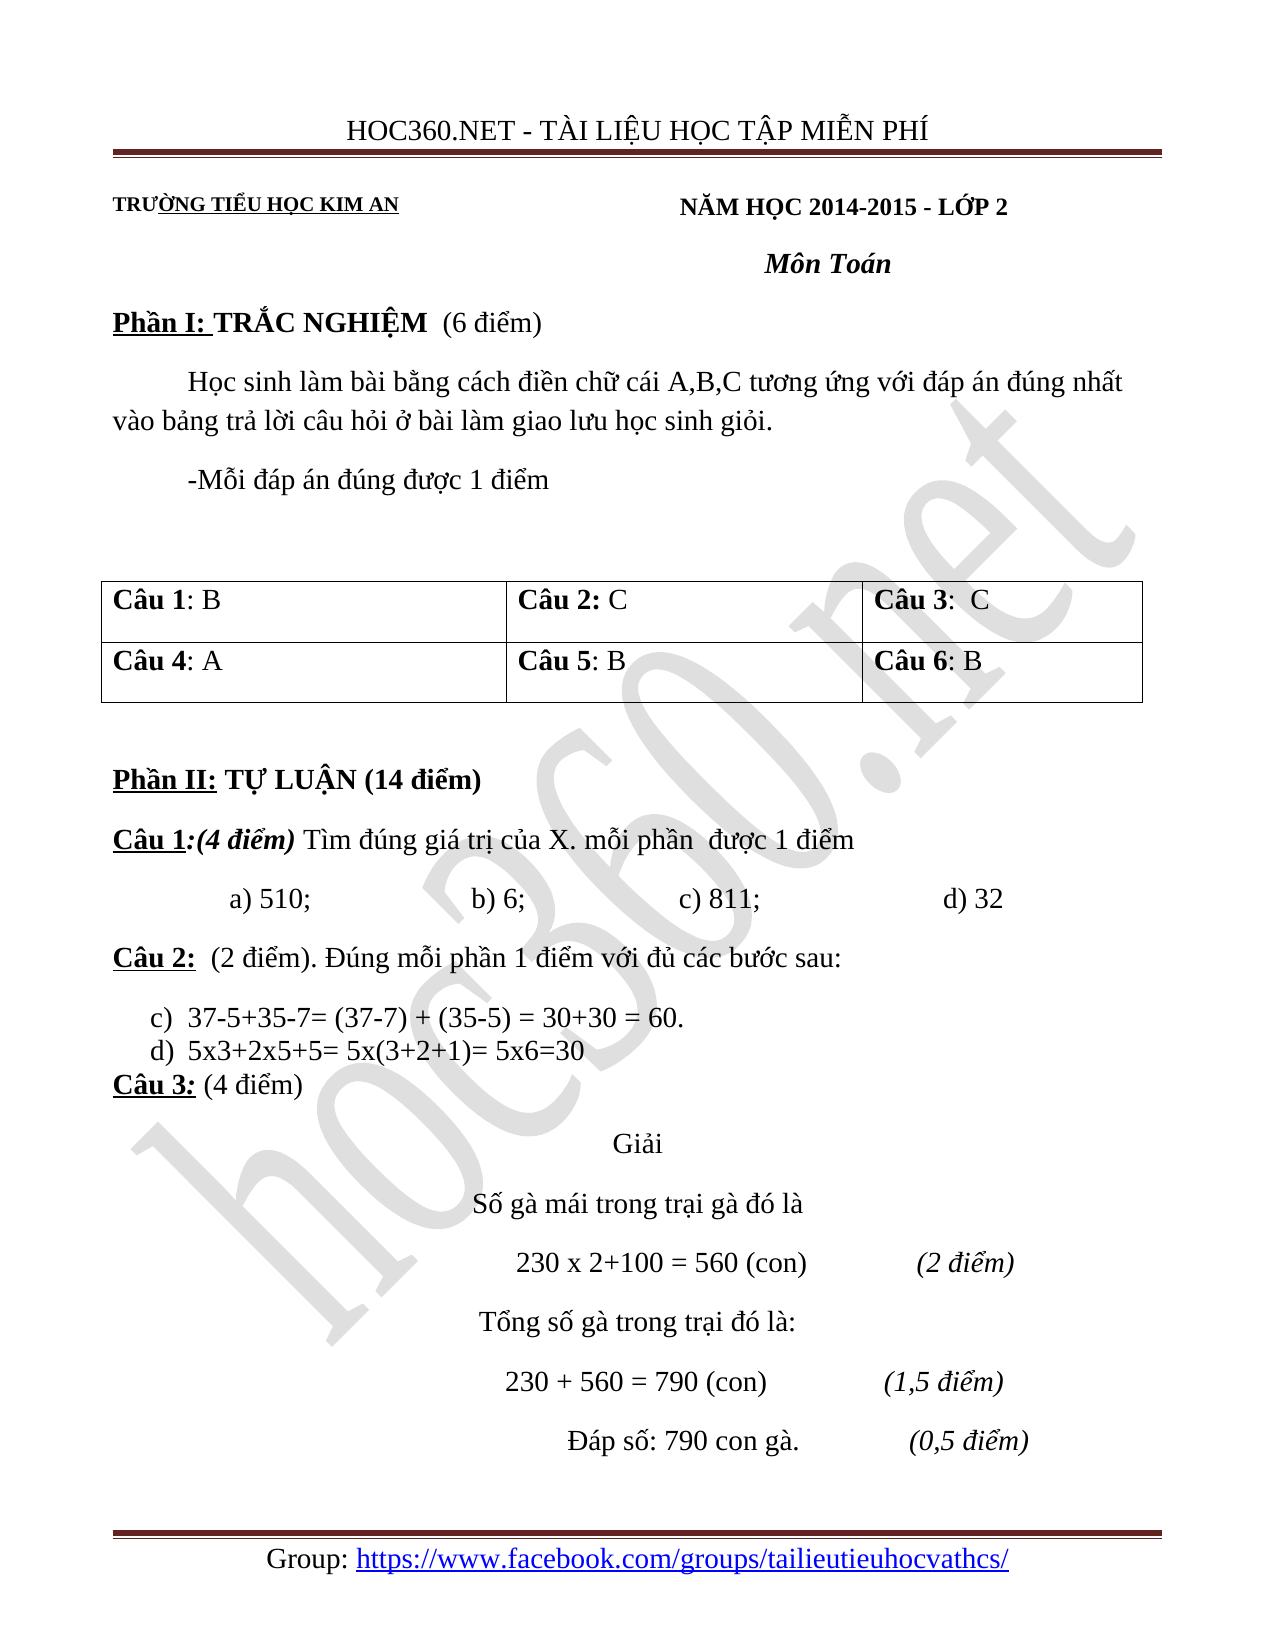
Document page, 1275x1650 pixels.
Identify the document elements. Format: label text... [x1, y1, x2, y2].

list 37-5+35-7= (37-7) + (35-5) = 30+30 = 60. [150, 1000, 1162, 1033]
table_cell Câu 4: A [102, 643, 506, 702]
text Phần II: TỰ LUẬN (14 điểm) [112, 762, 1162, 796]
text Giải [112, 1126, 1162, 1160]
list 5x3+2x5+5= 5x(3+2+1)= 5x6=30 [150, 1033, 1162, 1067]
table_header Câu 1: B [102, 582, 506, 642]
text 230 + 560 = 790 (con) (1,5 điểm) [112, 1364, 1162, 1397]
text Tổng số gà trong trại đó là: [112, 1304, 1162, 1338]
table_cell Câu 5: B [507, 643, 862, 702]
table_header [101, 192, 469, 305]
text Đáp số: 790 con gà. (0,5 điểm) [112, 1423, 1162, 1457]
text Học sinh làm bài bằng cách điền chữ cái A,B,C tương ứng với đáp án đúng nhất vào bảng trả lời câu hỏi ở bài làm giao lưu học sinh giỏi. [112, 364, 1162, 437]
text 230 x 2+100 = 560 (con) (2 điểm) [112, 1245, 1162, 1279]
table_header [469, 192, 1219, 305]
text Câu 2: (2 điểm). Đúng mỗi phần 1 điểm với đủ các bước sau: [112, 941, 1162, 974]
text a) 510; b) 6; c) 811; d) 32 [112, 881, 1162, 915]
text -Mỗi đáp án đúng được 1 điểm [112, 462, 1162, 496]
text Số gà mái trong trại gà đó là [112, 1186, 1162, 1219]
text Phần I: TRẮC NGHIỆM (6 điểm) [112, 305, 1162, 339]
table_header Câu 3: C [863, 582, 1142, 642]
table_header Câu 2: C [507, 582, 862, 642]
text Câu 3: (4 điểm) [112, 1067, 1162, 1101]
text Câu 1:(4 điểm) Tìm đúng giá trị của X. mỗi phần được 1 điểm [112, 822, 1162, 855]
table_cell Câu 6: B [863, 643, 1142, 702]
